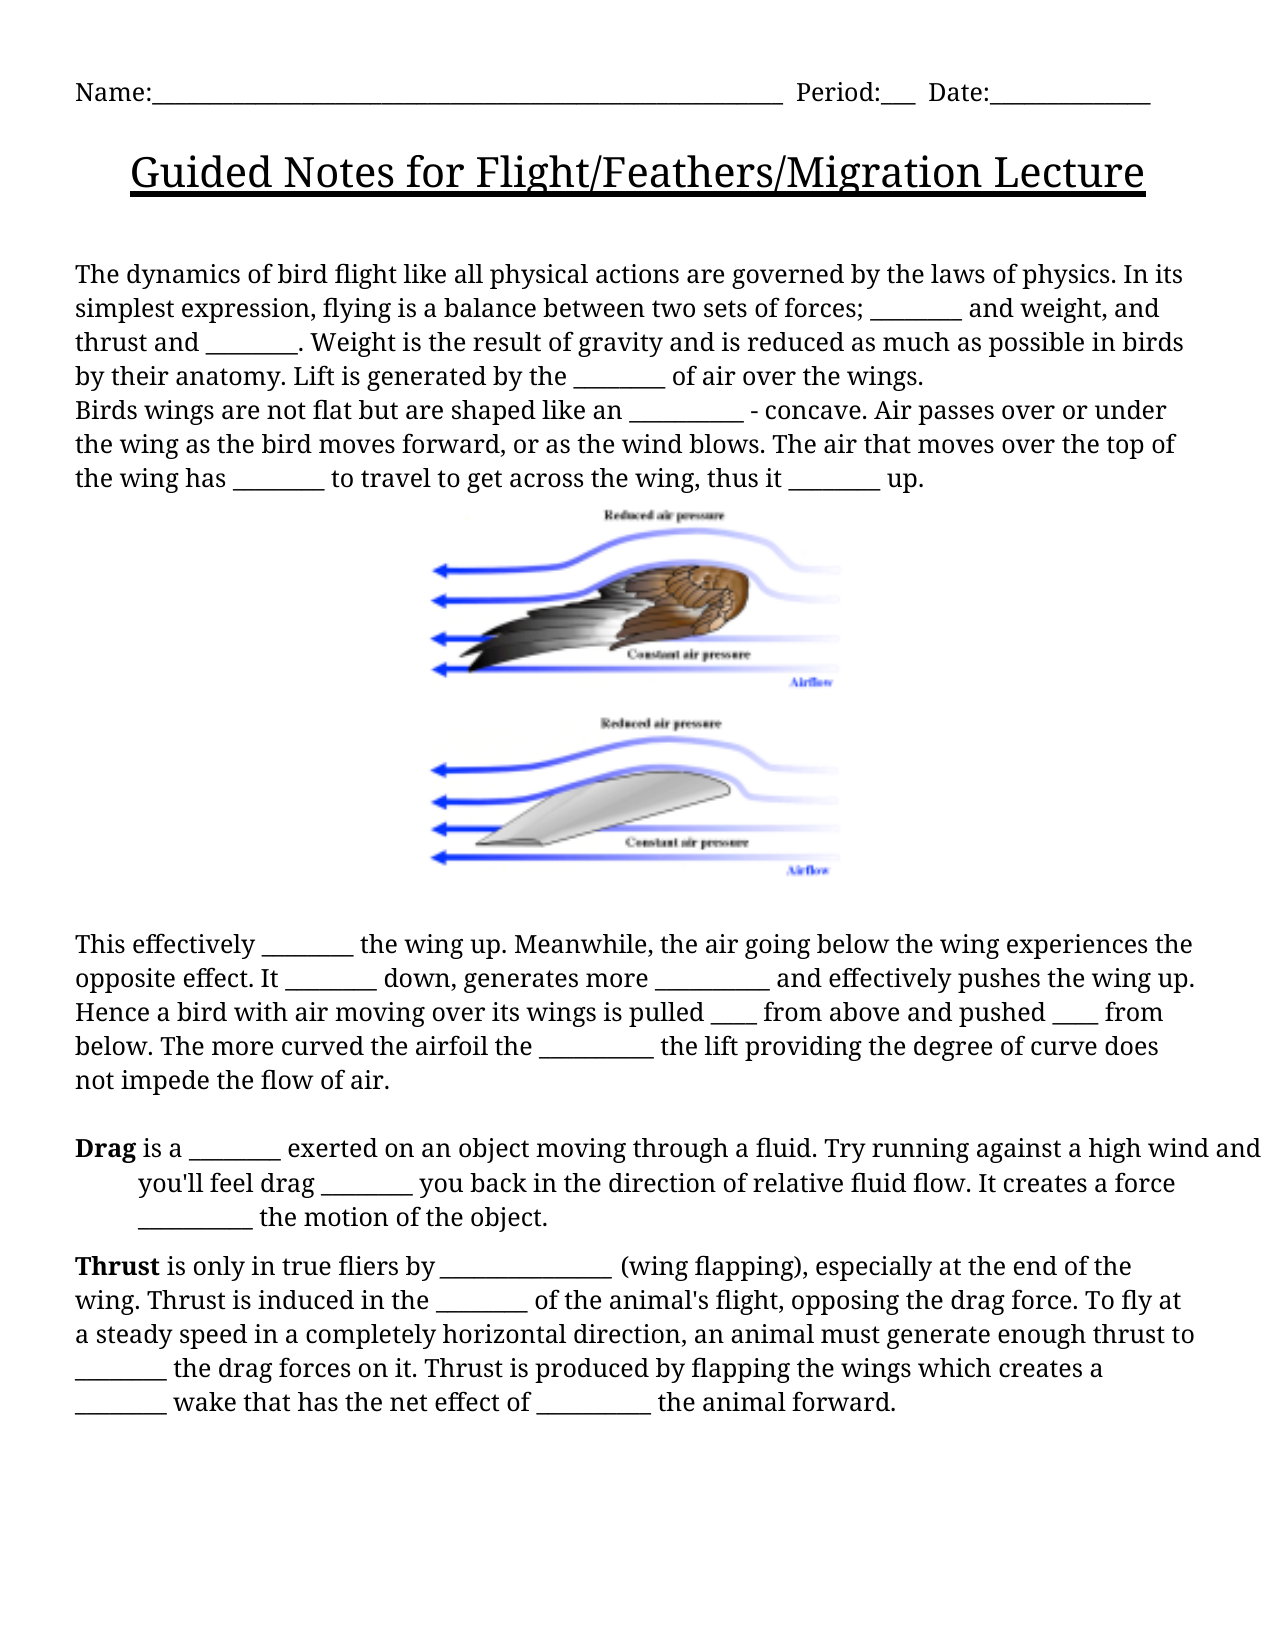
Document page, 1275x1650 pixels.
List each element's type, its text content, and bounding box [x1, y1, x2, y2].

text Name:_______________________________________________________ Period:___ Date:______________ [75, 75, 1200, 109]
text Guided Notes for Flight/Feathers/Migration Lecture [75, 143, 1200, 200]
list Drag is a ________ exerted on an object moving through a fluid. Try running against a high wind and you'll feel drag ________ you back in the direction of relative fluid flow. It creates a force __________ the motion of the object. [75, 1131, 1268, 1233]
text Thrust is only in true fliers by _______________ (wing flapping), especially at the end of the wing. Thrust is induced in the ________ of the animal's flight, opposing the drag force. To fly at a steady speed in a completely horizontal direction, an animal must generate enough thrust to ________ the drag forces on it. Thrust is produced by flapping the wings which creates a ________ wake that has the net effect of __________ the animal forward. [75, 1249, 1200, 1419]
text Birds wings are not flat but are shaped like an __________ - concave. Air passes over or under the wing as the bird moves forward, or as the wind blows. The air that moves over the top of the wing has ________ to travel to get across the wing, thus it ________ up. [75, 393, 1200, 495]
text This effectively ________ the wing up. Meanwhile, the air going below the wing experiences the opposite effect. It ________ down, generates more __________ and effectively pushes the wing up. Hence a bird with air moving over its wings is pulled ____ from above and pushed ____ from below. The more curved the airfoil the __________ the lift providing the degree of curve does not impede the flow of air. [75, 927, 1200, 1097]
text The dynamics of bird flight like all physical actions are governed by the laws of physics. In its simplest expression, flying is a balance between two sets of forces; ________ and weight, and thrust and ________. Weight is the result of gravity and is reduced as much as possible in birds by their anatomy. Lift is generated by the ________ of air over the wings. [75, 257, 1200, 393]
